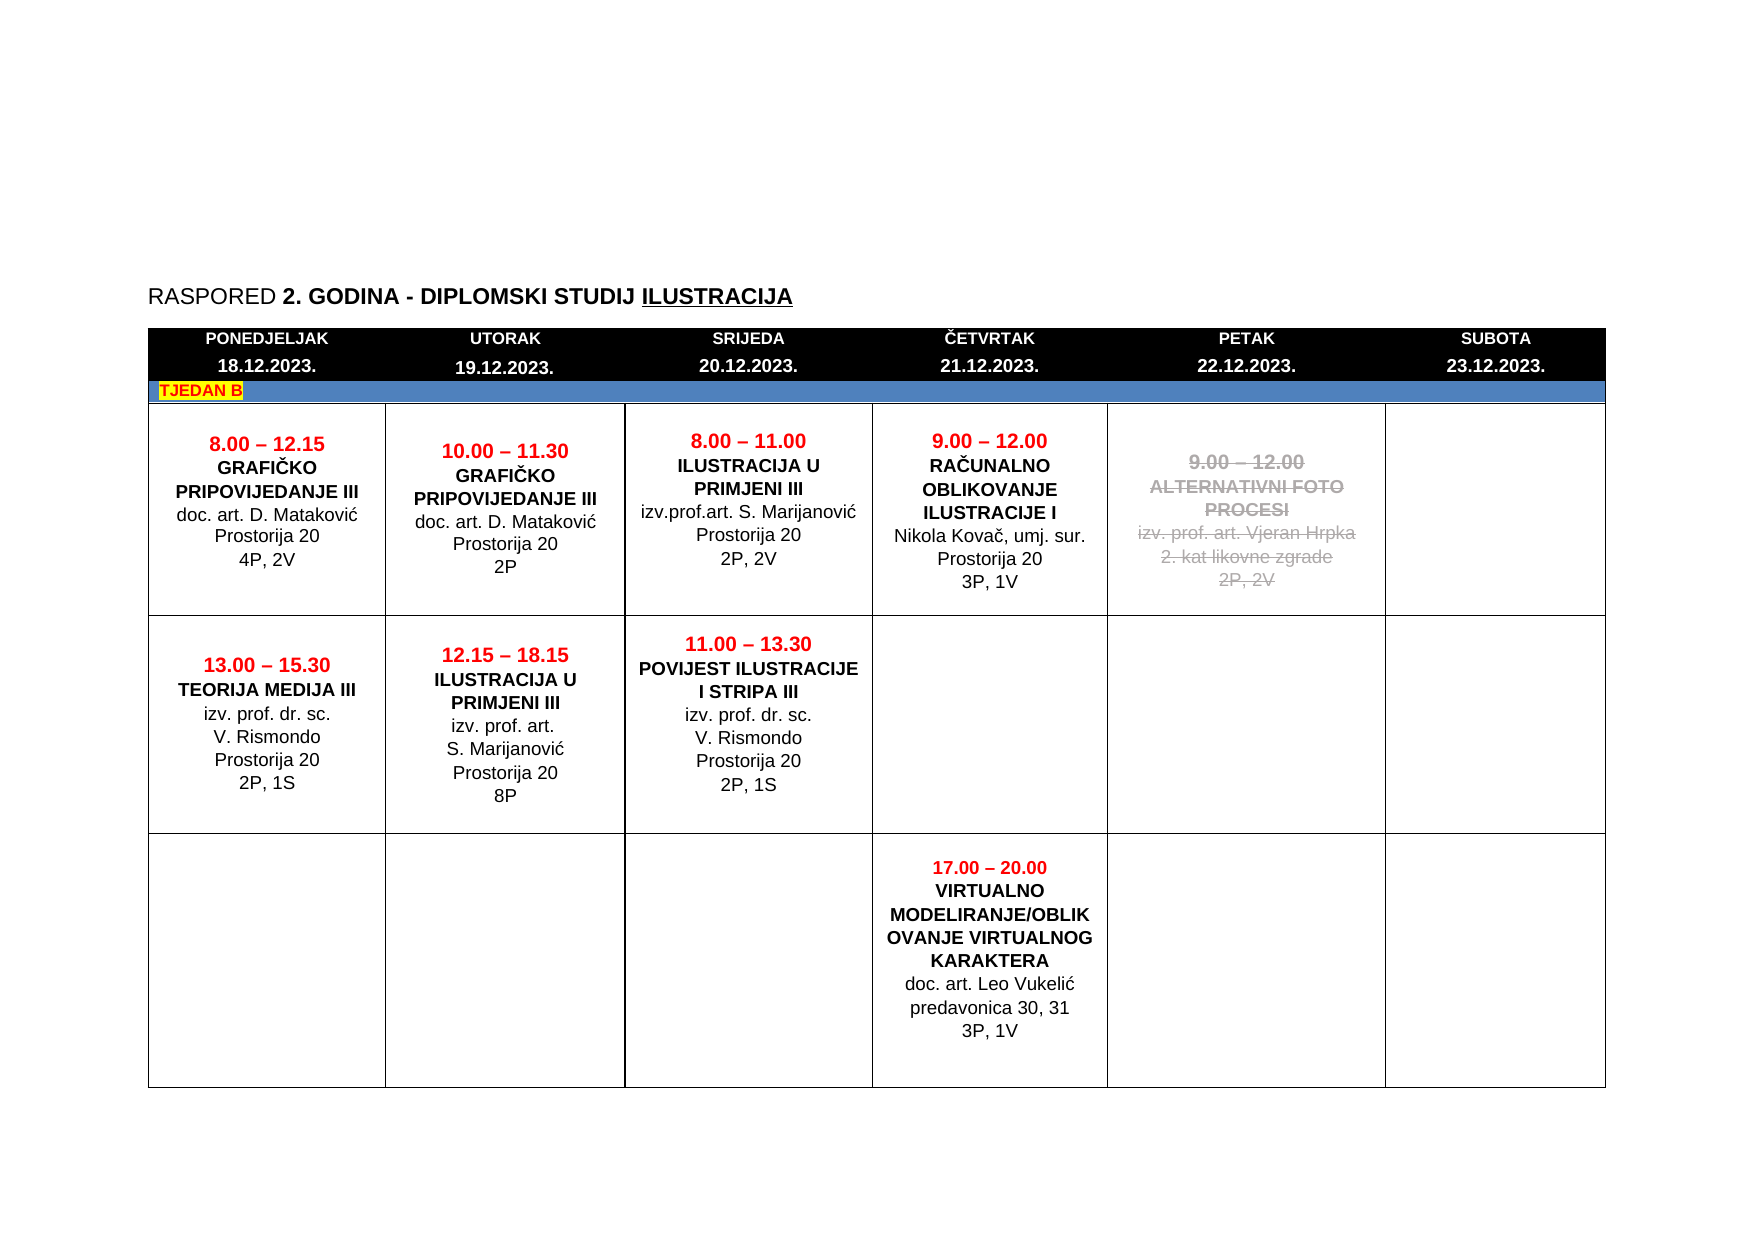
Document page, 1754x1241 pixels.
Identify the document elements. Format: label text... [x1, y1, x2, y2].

table_cell 8.00 – 11.00 ILUSTRACIJA U PRIMJENI III izv.prof.art. S. Marijanović Prostorija 20 2P, 2V [626, 404, 872, 615]
table_cell 11.00 – 13.30 POVIJEST ILUSTRACIJE I STRIPA III izv. prof. dr. sc. V. Rismondo Prostorija 20 2P, 1S [626, 616, 872, 833]
table_cell 12.15 – 18.15 ILUSTRACIJA U PRIMJENI III izv. prof. art. S. Marijanović Prostorija 20 8P [386, 616, 624, 833]
table_cell 9.00 – 12.00 ALTERNATIVNI FOTO PROCESI izv. prof. art. Vjeran Hrpka 2. kat likovne zgrade 2P, 2V [1108, 404, 1385, 615]
table_cell 21.12.2023. [873, 351, 1107, 380]
table_cell 10.00 – 11.30 GRAFIČKO PRIPOVIJEDANJE III doc. art. D. Mataković Prostorija 20 2P [386, 404, 624, 615]
table_cell 13.00 – 15.30 TEORIJA MEDIJA III izv. prof. dr. sc. V. Rismondo Prostorija 20 2P, 1S [149, 616, 385, 833]
table_cell 67. 19.12.2023. 11. [386, 351, 624, 380]
table_cell 23.12.2023. [1386, 351, 1605, 380]
table_cell 8.00 – 12.15 GRAFIČKO PRIPOVIJEDANJE III doc. art. D. Mataković Prostorija 20 4P, 2V [149, 404, 385, 615]
table_cell [1108, 834, 1385, 1087]
table_cell 9.00 – 12.00 RAČUNALNO OBLIKOVANJE ILUSTRACIJE I Nikola Kovač, umj. sur. Prostorija 20 3P, 1V [873, 404, 1107, 615]
table_cell TJEDAN B [149, 381, 1605, 402]
table_cell [1108, 616, 1385, 833]
table_header ČETVRTAK [873, 329, 1107, 350]
table_header PETAK [1108, 329, 1385, 350]
table_cell [873, 616, 1107, 833]
table_cell 17.00 – 20.00 VIRTUALNO MODELIRANJE/OBLIKOVANJE VIRTUALNOG KARAKTERA doc. art. Leo Vukelić predavonica 30, 31 3P, 1V [873, 834, 1107, 1087]
table_cell 20.12.2023. [626, 351, 872, 380]
table_header UTORAK [386, 329, 624, 350]
table_cell 18.12.2023. [149, 351, 385, 380]
table_cell [1386, 404, 1605, 615]
table_header SUBOTA [1386, 329, 1605, 350]
table_header SRIJEDA [626, 329, 872, 350]
table_cell [1386, 616, 1605, 833]
table_cell [1386, 834, 1605, 1087]
table_cell [149, 834, 385, 1087]
text RASPORED 2. GODINA - DIPLOMSKI STUDIJ ILUSTRACIJA [148, 283, 1606, 309]
table_cell [386, 834, 624, 1087]
table_header PONEDJELJAK [149, 329, 385, 350]
table_cell 22.12.2023. [1108, 351, 1385, 380]
table_cell [626, 834, 872, 1087]
